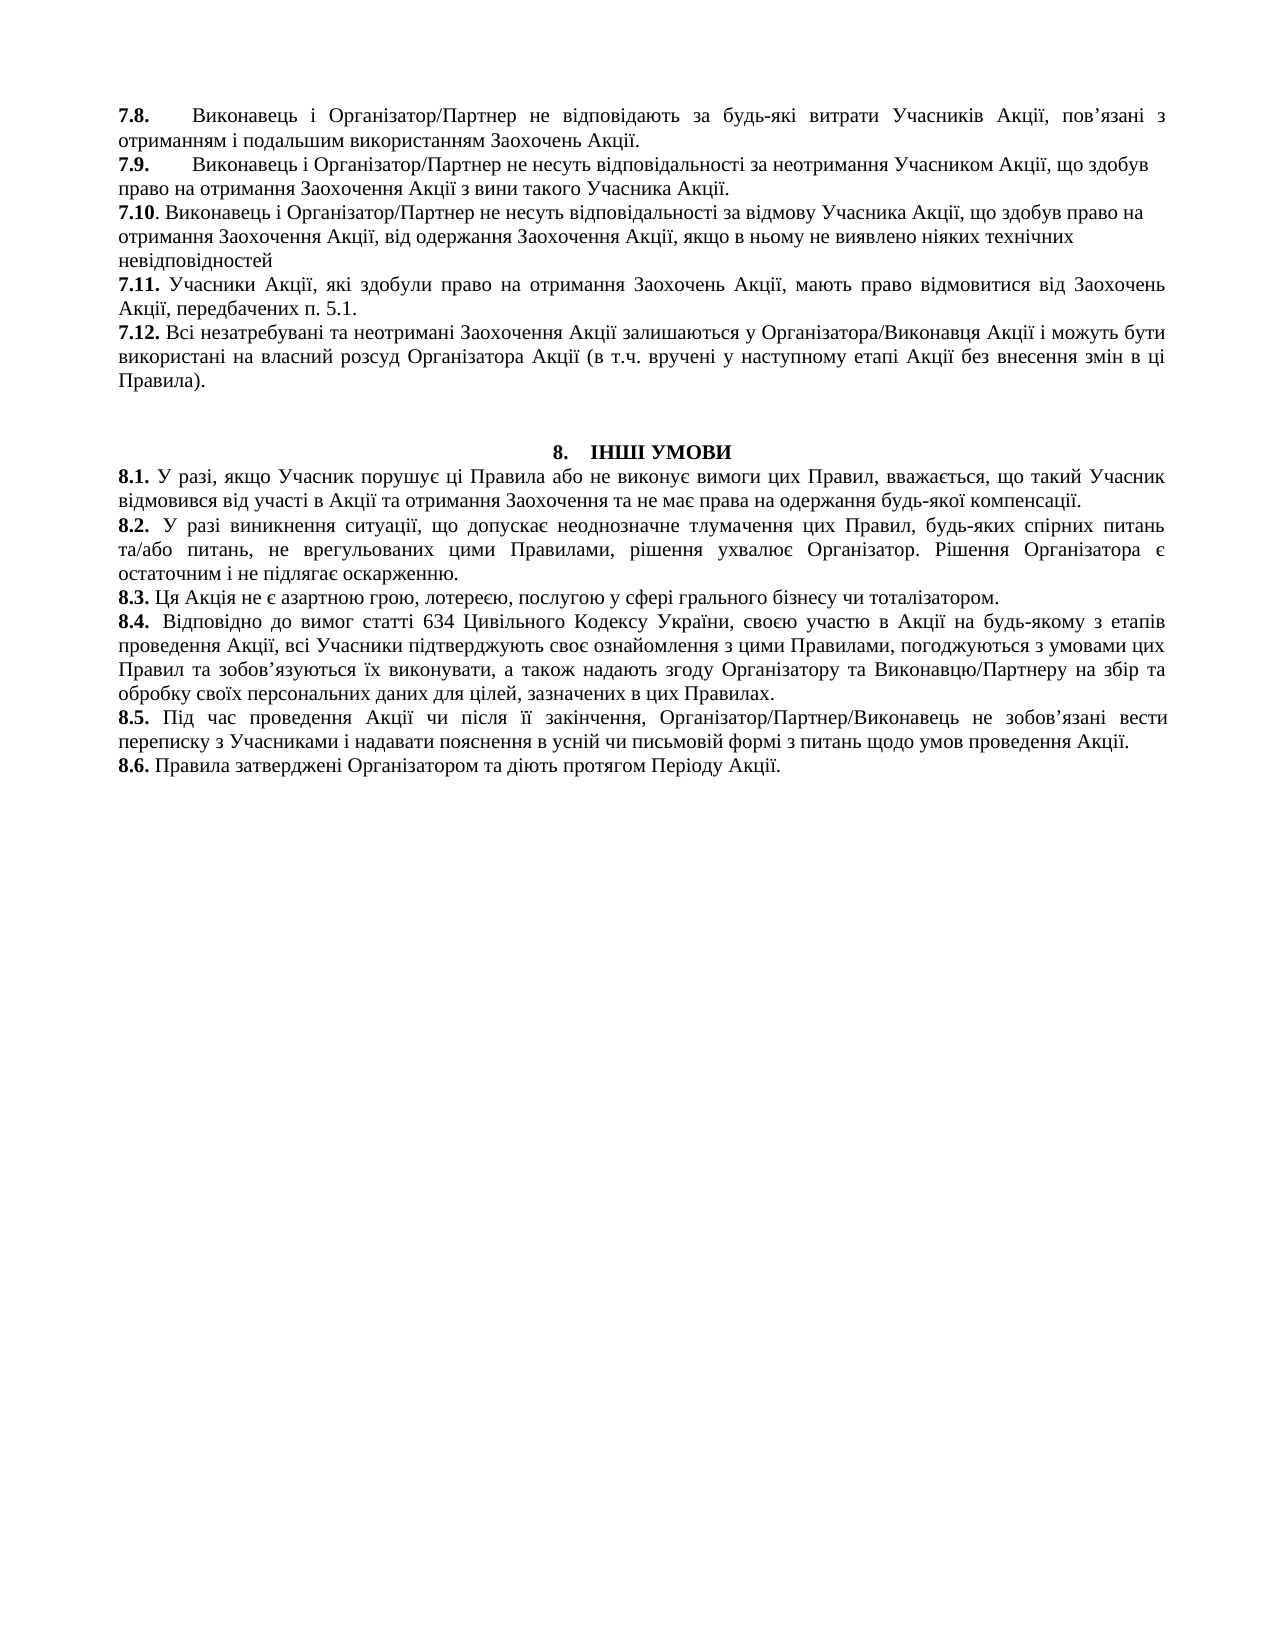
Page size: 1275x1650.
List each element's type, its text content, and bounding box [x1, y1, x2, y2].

list Виконавець і Організатор/Партнер не несуть відповідальності за неотримання Учасником Акції, що здобув право на отримання Заохочення Акції з вини такого Учасника Акції. [118, 152, 1167, 200]
text 7.10. Виконавець і Організатор/Партнер не несуть відповідальності за відмову Учасника Акції, що здобув право на отримання Заохочення Акції, від одержання Заохочення Акції, якщо в ньому не виявлено ніяких технічних невідповідностей [118, 200, 1167, 272]
list 8.2. У разі виникнення ситуації, що допускає неоднозначне тлумачення цих Правил, будь-яких спірних питань та/або питань, не врегульованих цими Правилами, рішення ухвалює Організатор. Рішення Організатора є остаточним і не підлягає оскарженню. [118, 512, 1167, 585]
list ІНШІ УМОВИ [118, 440, 1167, 464]
list Виконавець і Організатор/Партнер не відповідають за будь-які витрати Учасників Акції, пов’язані з отриманням і подальшим використанням Заохочень Акції. [118, 103, 1167, 152]
list 8.6. Правила затверджені Організатором та діють протягом Періоду Акції. [118, 753, 1167, 777]
text 8.5. Під час проведення Акції чи після її закінчення, Організатор/Партнер/Виконавець не зобов’язані вести переписку з Учасниками і надавати пояснення в усній чи письмовій формі з питань щодо умов проведення Акції. [118, 705, 1169, 753]
list 8.4. Відповідно до вимог статті 634 Цивільного Кодексу України, своєю участю в Акції на будь-якому з етапів проведення Акції, всі Учасники підтверджують своє ознайомлення з цими Правилами, погоджуються з умовами цих Правил та зобов’язуються їх виконувати, а також надають згоду Організатору та Виконавцю/Партнеру на збір та обробку своїх персональних даних для цілей, зазначених в цих Правилах. [118, 609, 1167, 705]
list 8.1. У разі, якщо Учасник порушує ці Правила або не виконує вимоги цих Правил, вважається, що такий Учасник відмовився від участі в Акції та отримання Заохочення та не має права на одержання будь-якої компенсації. [118, 464, 1167, 512]
list 8.3. Ця Акція не є азартною грою, лотереєю, послугою у сфері грального бізнесу чи тоталізатором. [118, 585, 1167, 609]
text 7.11. Учасники Акції, які здобули право на отримання Заохочень Акції, мають право відмовитися від Заохочень Акції, передбачених п. 5.1. [118, 272, 1167, 320]
list 7.12. Всі незатребувані та неотримані Заохочення Акції залишаються у Організатора/Виконавця Акції і можуть бути використані на власний розсуд Організатора Акції (в т.ч. вручені у наступному етапі Акції без внесення змін в ці Правила). [118, 320, 1167, 392]
